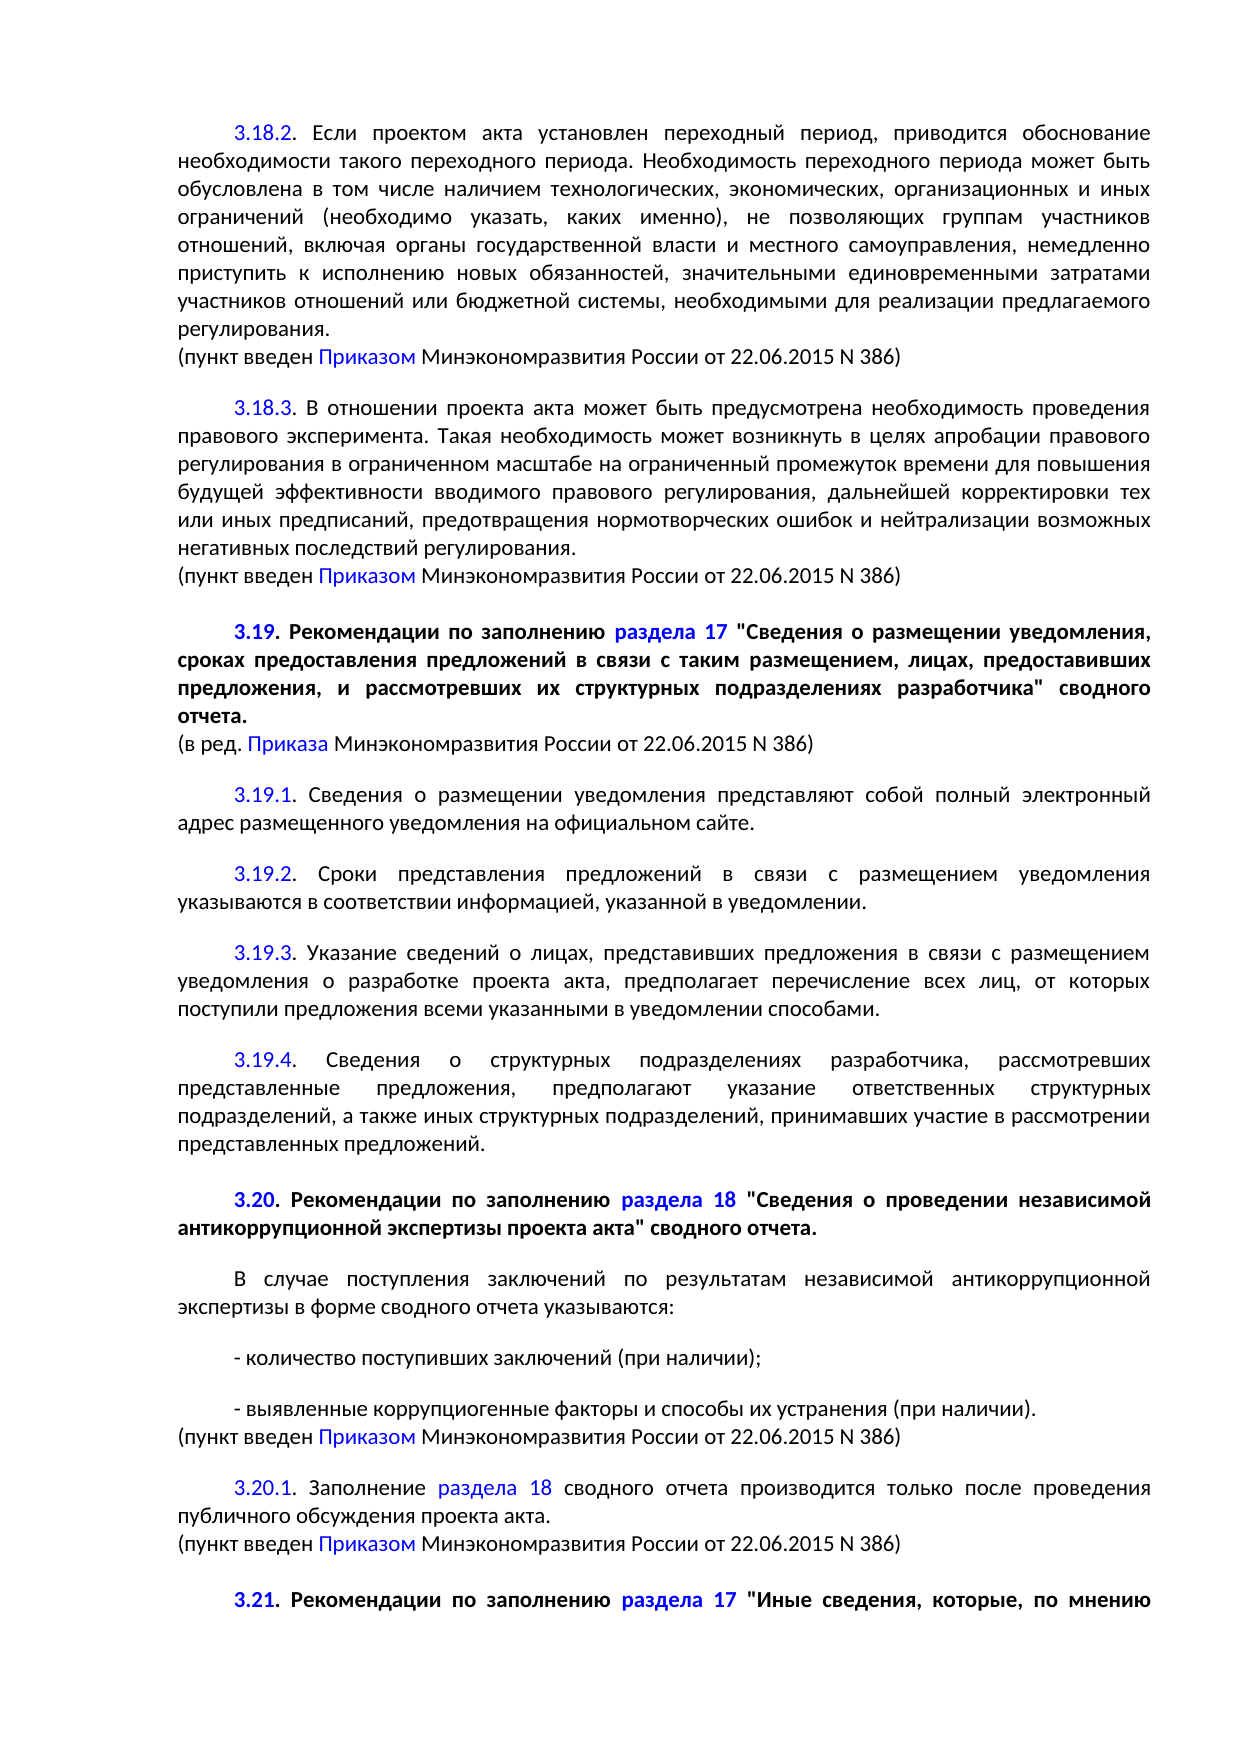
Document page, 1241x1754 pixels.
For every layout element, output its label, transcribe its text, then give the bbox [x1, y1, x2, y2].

text 3.19.4. Сведения о структурных подразделениях разработчика, рассмотревших представленные предложения, предполагают указание ответственных структурных подразделений, а также иных структурных подразделений, принимавших участие в рассмотрении представленных предложений. [177, 1045, 1152, 1157]
text (пункт введен Приказом Минэкономразвития России от 22.06.2015 N 386) [177, 342, 1152, 370]
text 3.20.1. Заполнение раздела 18 сводного отчета производится только после проведения публичного обсуждения проекта акта. [177, 1473, 1152, 1529]
text В случае поступления заключений по результатам независимой антикоррупционной экспертизы в форме сводного отчета указываются: [177, 1264, 1152, 1320]
text - количество поступивших заключений (при наличии); [177, 1343, 1152, 1371]
text (пункт введен Приказом Минэкономразвития России от 22.06.2015 N 386) [177, 1529, 1152, 1557]
text 3.18.3. В отношении проекта акта может быть предусмотрена необходимость проведения правового эксперимента. Такая необходимость может возникнуть в целях апробации правового регулирования в ограниченном масштабе на ограниченный промежуток времени для повышения будущей эффективности вводимого правового регулирования, дальнейшей корректировки тех или иных предписаний, предотвращения нормотворческих ошибок и нейтрализации возможных негативных последствий регулирования. [177, 393, 1152, 561]
text 3.19.2. Сроки представления предложений в связи с размещением уведомления указываются в соответствии информацией, указанной в уведомлении. [177, 859, 1152, 915]
title 3.19. Рекомендации по заполнению раздела 17 "Сведения о размещении уведомления, сроках предоставления предложений в связи с таким размещением, лицах, предоставивших предложения, и рассмотревших их структурных подразделениях разработчика" сводного отчета. [177, 617, 1152, 729]
text 3.19.3. Указание сведений о лицах, представивших предложения в связи с размещением уведомления о разработке проекта акта, предполагает перечисление всех лиц, от которых поступили предложения всеми указанными в уведомлении способами. [177, 938, 1152, 1022]
title 3.20. Рекомендации по заполнению раздела 18 "Сведения о проведении независимой антикоррупционной экспертизы проекта акта" сводного отчета. [177, 1185, 1152, 1241]
text - выявленные коррупциогенные факторы и способы их устранения (при наличии). [177, 1394, 1152, 1422]
text (в ред. Приказа Минэкономразвития России от 22.06.2015 N 386) [177, 729, 1152, 757]
text 3.19.1. Сведения о размещении уведомления представляют собой полный электронный адрес размещенного уведомления на официальном сайте. [177, 780, 1152, 836]
text 3.18.2. Если проектом акта установлен переходный период, приводится обоснование необходимости такого переходного периода. Необходимость переходного периода может быть обусловлена в том числе наличием технологических, экономических, организационных и иных ограничений (необходимо указать, каких именно), не позволяющих группам участников отношений, включая органы государственной власти и местного самоуправления, немедленно приступить к исполнению новых обязанностей, значительными единовременными затратами участников отношений или бюджетной системы, необходимыми для реализации предлагаемого регулирования. [177, 118, 1152, 342]
text (пункт введен Приказом Минэкономразвития России от 22.06.2015 N 386) [177, 561, 1152, 589]
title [177, 1585, 1152, 1613]
text (пункт введен Приказом Минэкономразвития России от 22.06.2015 N 386) [177, 1422, 1152, 1450]
